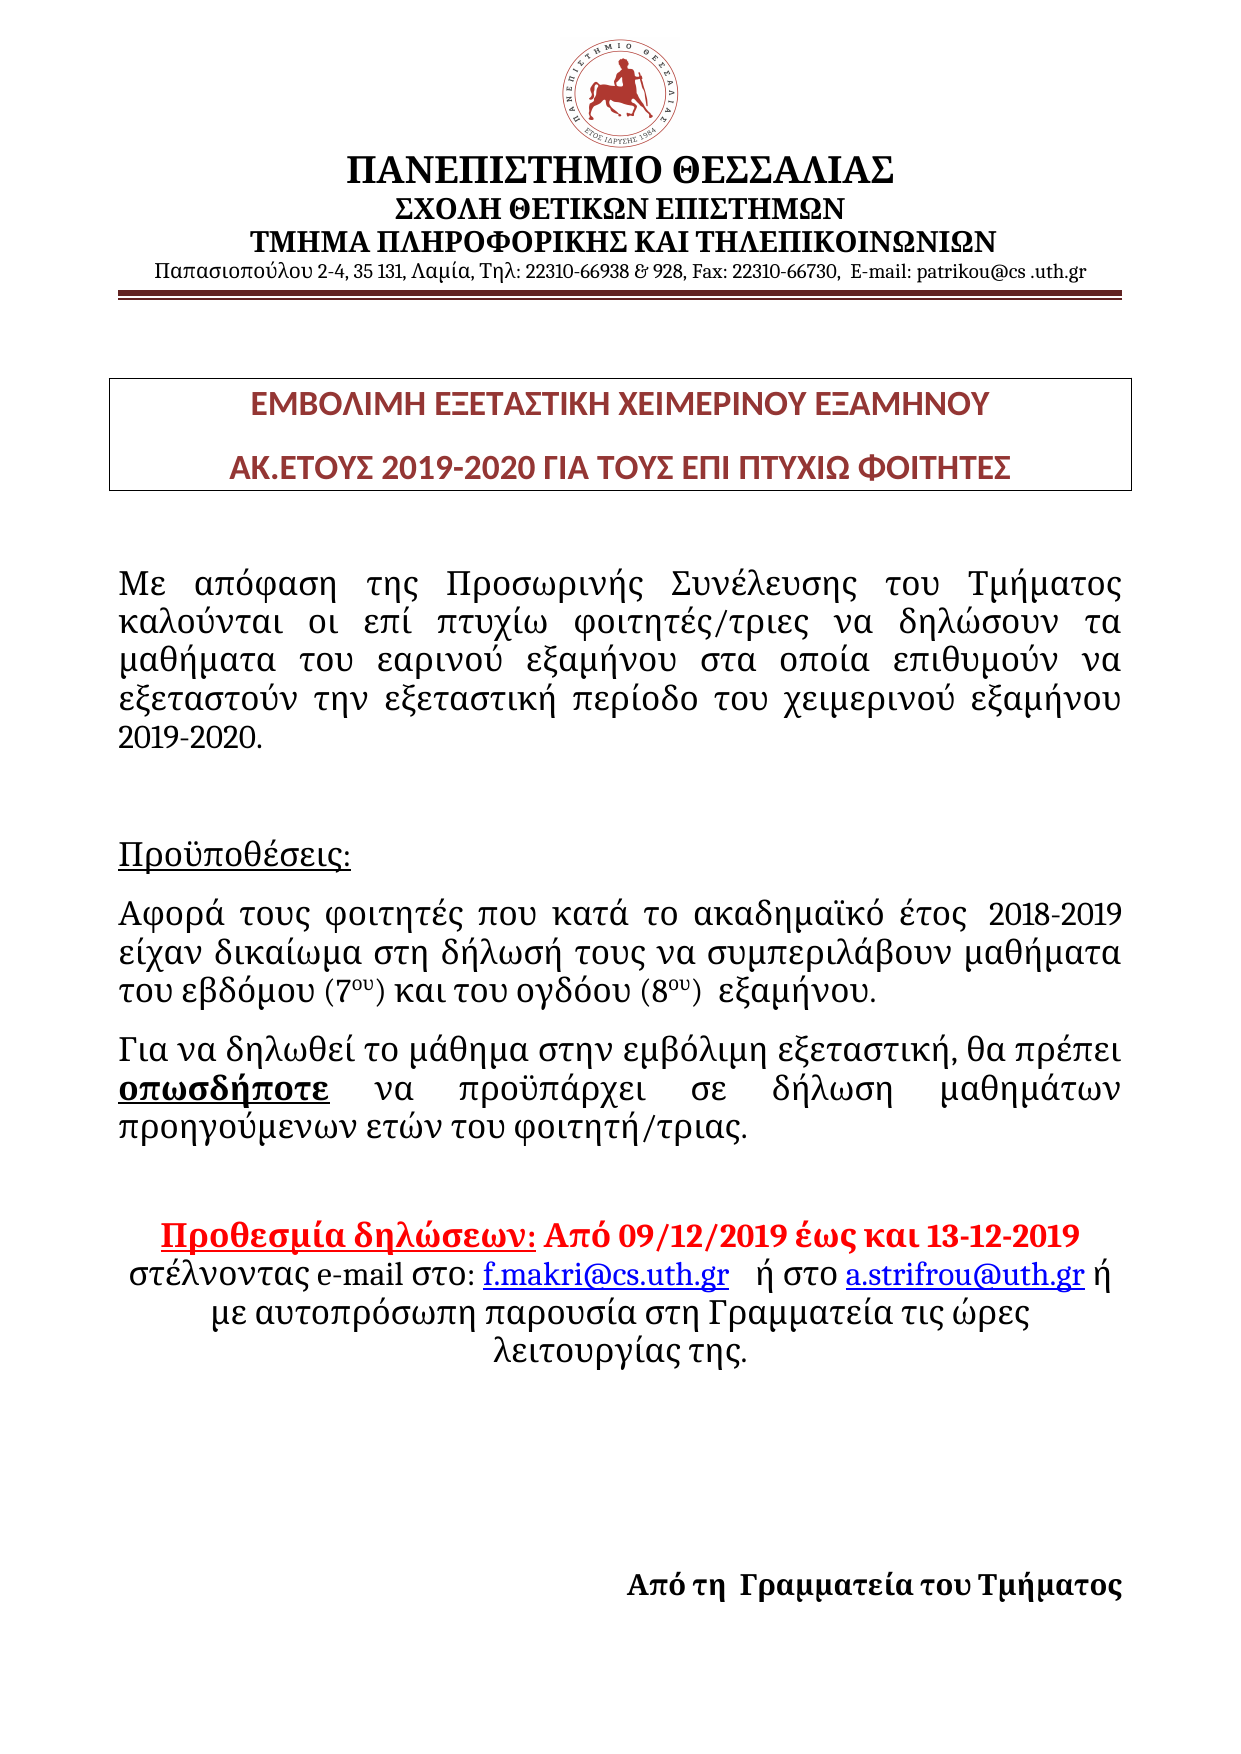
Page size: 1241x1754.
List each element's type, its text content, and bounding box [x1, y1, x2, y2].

text Προθεσμία δηλώσεων: Από 09/12/2019 έως και 13-12-2019 στέλνοντας e-mail στο: f.makri@cs.uth.gr ή στο a.strifrou@uth.gr ή με αυτοπρόσωπη παρουσία στη Γραμματεία τις ώρες λειτουργίας της. [118, 1217, 1122, 1371]
text Με απόφαση της Προσωρινής Συνέλευσης του Τμήματος καλούνται οι επί πτυχίω φοιτητές/τριες να δηλώσουν τα μαθήματα του εαρινού εξαμήνου στα οποία επιθυμούν να εξεταστούν την εξεταστική περίοδο του χειμερινού εξαμήνου 2019-2020. [118, 565, 1122, 757]
picture [560, 37, 681, 150]
text Αφορά τους φοιτητές που κατά το ακαδημαϊκό έτος 2018-2019 είχαν δικαίωμα στη δήλωσή τους να συμπεριλάβουν μαθήματα του εβδόμου (7ου) και του ογδόου (8ου) εξαμήνου. [118, 896, 1122, 1011]
text Προϋποθέσεις: [118, 837, 1122, 875]
text Για να δηλωθεί το μάθημα στην εμβόλιμη εξεταστική, θα πρέπει οπωσδήποτε να προϋπάρχει σε δήλωση μαθημάτων προηγούμενων ετών του φοιτητή/τριας. [118, 1032, 1122, 1147]
text ΕΜΒΟΛΙΜΗ ΕΞΕΤΑΣΤΙΚΗ ΧΕΙΜΕΡΙΝΟΥ ΕΞΑΜΗΝΟΥ [110, 379, 1131, 424]
text Από τη Γραμματεία του Τμήματος [118, 1569, 1122, 1603]
text ΑΚ.ΕΤΟΥΣ 2019-2020 ΓΙΑ ΤΟΥΣ ΕΠΙ ΠΤΥΧΙΩ ΦΟΙΤΗΤΕΣ [110, 442, 1131, 490]
